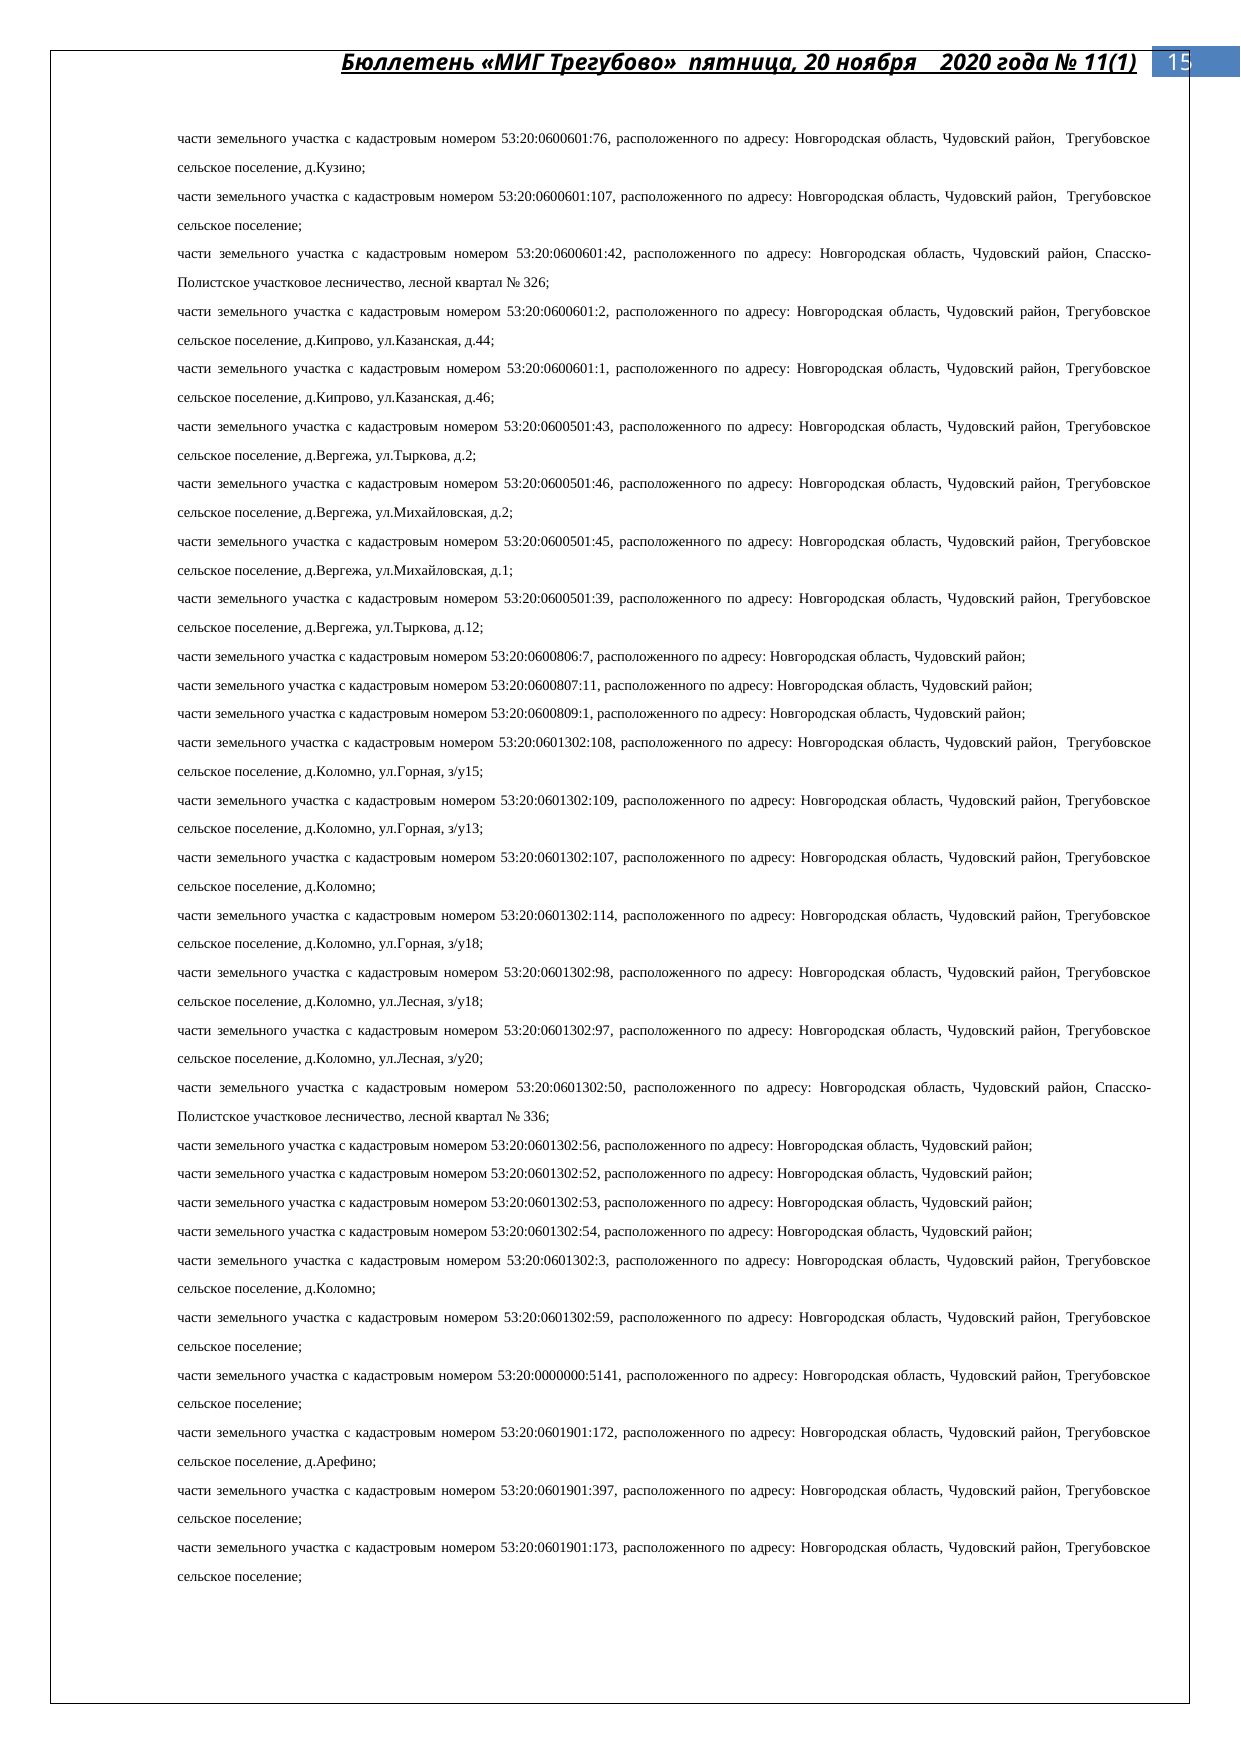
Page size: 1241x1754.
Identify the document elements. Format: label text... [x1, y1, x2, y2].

text части земельного участка с кадастровым номером 53:20:0601901:172, расположенного по адресу: Новгородская область, Чудовский район, Трегубовское сельское поселение, д.Арефино; [177, 1412, 1152, 1469]
text части земельного участка с кадастровым номером 53:20:0600501:46, расположенного по адресу: Новгородская область, Чудовский район, Трегубовское сельское поселение, д.Вергежа, ул.Михайловская, д.2; [177, 463, 1152, 521]
text части земельного участка с кадастровым номером 53:20:0600601:76, расположенного по адресу: Новгородская область, Чудовский район, Трегубовское сельское поселение, д.Кузино; [177, 118, 1152, 176]
text части земельного участка с кадастровым номером 53:20:0601302:56, расположенного по адресу: Новгородская область, Чудовский район; [177, 1124, 1152, 1153]
text части земельного участка с кадастровым номером 53:20:0000000:5141, расположенного по адресу: Новгородская область, Чудовский район, Трегубовское сельское поселение; [177, 1354, 1152, 1412]
text части земельного участка с кадастровым номером 53:20:0600601:1, расположенного по адресу: Новгородская область, Чудовский район, Трегубовское сельское поселение, д.Кипрово, ул.Казанская, д.46; [177, 348, 1152, 406]
text части земельного участка с кадастровым номером 53:20:0600807:11, расположенного по адресу: Новгородская область, Чудовский район; [177, 664, 1152, 693]
text части земельного участка с кадастровым номером 53:20:0600501:45, расположенного по адресу: Новгородская область, Чудовский район, Трегубовское сельское поселение, д.Вергежа, ул.Михайловская, д.1; [177, 521, 1152, 578]
text части земельного участка с кадастровым номером 53:20:0600601:2, расположенного по адресу: Новгородская область, Чудовский район, Трегубовское сельское поселение, д.Кипрово, ул.Казанская, д.44; [177, 291, 1152, 348]
text части земельного участка с кадастровым номером 53:20:0601302:108, расположенного по адресу: Новгородская область, Чудовский район, Трегубовское сельское поселение, д.Коломно, ул.Горная, з/у15; [177, 722, 1152, 779]
text части земельного участка с кадастровым номером 53:20:0600501:39, расположенного по адресу: Новгородская область, Чудовский район, Трегубовское сельское поселение, д.Вергежа, ул.Тыркова, д.12; [177, 578, 1152, 636]
text части земельного участка с кадастровым номером 53:20:0600501:43, расположенного по адресу: Новгородская область, Чудовский район, Трегубовское сельское поселение, д.Вергежа, ул.Тыркова, д.2; [177, 406, 1152, 463]
text части земельного участка с кадастровым номером 53:20:0601302:53, расположенного по адресу: Новгородская область, Чудовский район; [177, 1182, 1152, 1211]
text части земельного участка с кадастровым номером 53:20:0601901:397, расположенного по адресу: Новгородская область, Чудовский район, Трегубовское сельское поселение; [177, 1469, 1152, 1527]
text части земельного участка с кадастровым номером 53:20:0600601:107, расположенного по адресу: Новгородская область, Чудовский район, Трегубовское сельское поселение; [177, 176, 1152, 233]
text части земельного участка с кадастровым номером 53:20:0601901:173, расположенного по адресу: Новгородская область, Чудовский район, Трегубовское сельское поселение; [177, 1527, 1152, 1584]
text части земельного участка с кадастровым номером 53:20:0600806:7, расположенного по адресу: Новгородская область, Чудовский район; [177, 636, 1152, 664]
text части земельного участка с кадастровым номером 53:20:0601302:54, расположенного по адресу: Новгородская область, Чудовский район; [177, 1211, 1152, 1239]
text части земельного участка с кадастровым номером 53:20:0600601:42, расположенного по адресу: Новгородская область, Чудовский район, Спасско-Полистское участковое лесничество, лесной квартал № 326; [177, 233, 1152, 291]
text части земельного участка с кадастровым номером 53:20:0601302:109, расположенного по адресу: Новгородская область, Чудовский район, Трегубовское сельское поселение, д.Коломно, ул.Горная, з/у13; [177, 779, 1152, 837]
text части земельного участка с кадастровым номером 53:20:0601302:3, расположенного по адресу: Новгородская область, Чудовский район, Трегубовское сельское поселение, д.Коломно; [177, 1239, 1152, 1297]
text части земельного участка с кадастровым номером 53:20:0601302:50, расположенного по адресу: Новгородская область, Чудовский район, Спасско-Полистское участковое лесничество, лесной квартал № 336; [177, 1067, 1152, 1124]
text части земельного участка с кадастровым номером 53:20:0601302:52, расположенного по адресу: Новгородская область, Чудовский район; [177, 1153, 1152, 1182]
text части земельного участка с кадастровым номером 53:20:0601302:107, расположенного по адресу: Новгородская область, Чудовский район, Трегубовское сельское поселение, д.Коломно; [177, 837, 1152, 894]
text части земельного участка с кадастровым номером 53:20:0600809:1, расположенного по адресу: Новгородская область, Чудовский район; [177, 693, 1152, 722]
text части земельного участка с кадастровым номером 53:20:0601302:98, расположенного по адресу: Новгородская область, Чудовский район, Трегубовское сельское поселение, д.Коломно, ул.Лесная, з/у18; [177, 952, 1152, 1009]
text части земельного участка с кадастровым номером 53:20:0601302:114, расположенного по адресу: Новгородская область, Чудовский район, Трегубовское сельское поселение, д.Коломно, ул.Горная, з/у18; [177, 894, 1152, 952]
text части земельного участка с кадастровым номером 53:20:0601302:97, расположенного по адресу: Новгородская область, Чудовский район, Трегубовское сельское поселение, д.Коломно, ул.Лесная, з/у20; [177, 1009, 1152, 1067]
text части земельного участка с кадастровым номером 53:20:0601302:59, расположенного по адресу: Новгородская область, Чудовский район, Трегубовское сельское поселение; [177, 1297, 1152, 1354]
